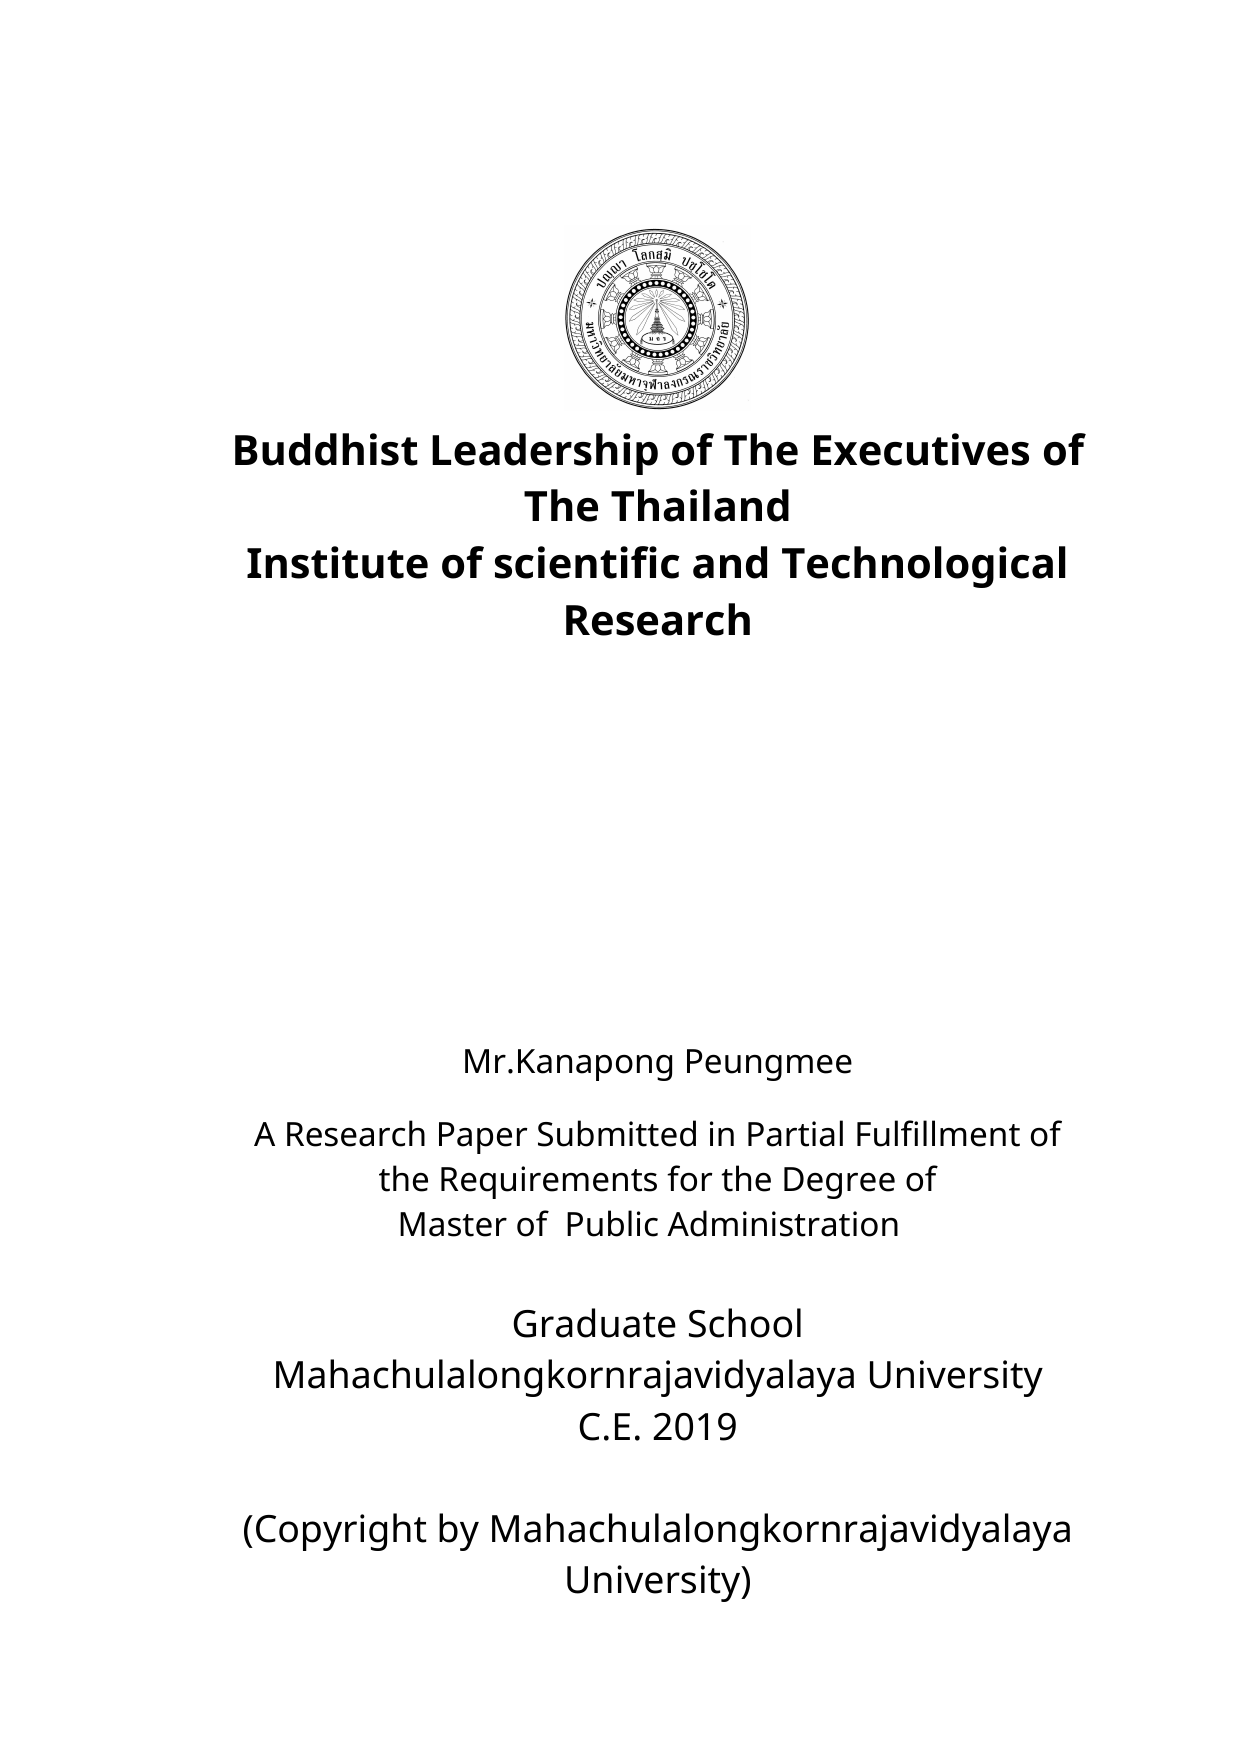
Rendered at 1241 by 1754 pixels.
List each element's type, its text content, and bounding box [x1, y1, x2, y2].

text Buddhist Leadership of The Executives of The Thailand [225, 420, 1090, 534]
text Institute of scientific and Technological Research [225, 534, 1090, 647]
picture [563, 225, 752, 411]
